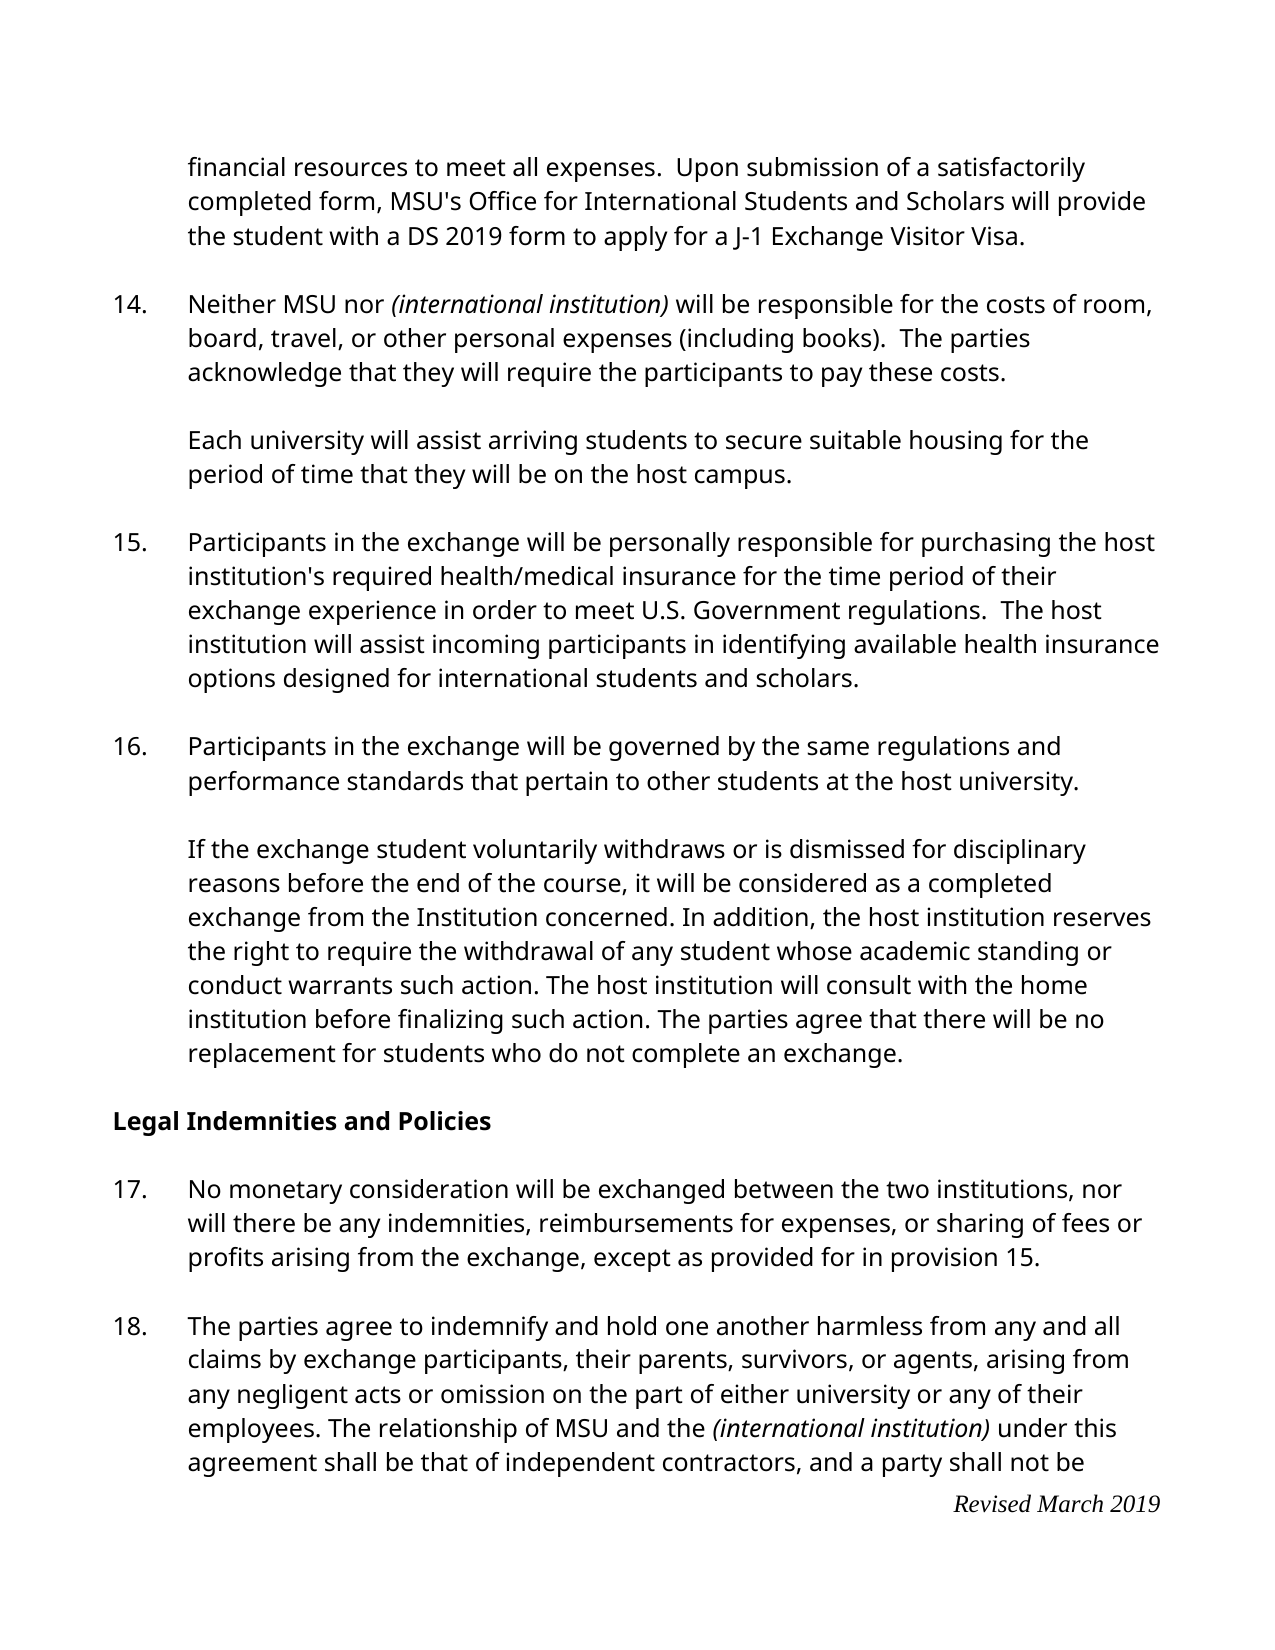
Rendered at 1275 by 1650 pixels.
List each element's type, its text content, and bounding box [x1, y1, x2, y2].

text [112, 150, 1162, 252]
text 14. Neither MSU nor (international institution) will be responsible for the costs of room, board, travel, or other personal expenses (including books). The parties acknowledge that they will require the participants to pay these costs. [112, 286, 1162, 388]
text 17. No monetary consideration will be exchanged between the two institutions, nor will there be any indemnities, reimbursements for expenses, or sharing of fees or profits arising from the exchange, except as provided for in provision 15. [112, 1172, 1162, 1274]
text 16. Participants in the exchange will be governed by the same regulations and performance standards that pertain to other students at the host university. [112, 729, 1162, 797]
text Each university will assist arriving students to secure suitable housing for the period of time that they will be on the host campus. [187, 422, 1162, 491]
text If the exchange student voluntarily withdraws or is dismissed for disciplinary reasons before the end of the course, it will be considered as a completed exchange from the Institution concerned. In addition, the host institution reserves the right to require the withdrawal of any student whose academic standing or conduct warrants such action. The host institution will consult with the home institution before finalizing such action. The parties agree that there will be no replacement for students who do not complete an exchange. [187, 831, 1162, 1070]
text Legal Indemnities and Policies [112, 1104, 1162, 1138]
text 15. Participants in the exchange will be personally responsible for purchasing the host institution's required health/medical insurance for the time period of their exchange experience in order to meet U.S. Government regulations. The host institution will assist incoming participants in identifying available health insurance options designed for international students and scholars. [112, 525, 1162, 695]
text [112, 1308, 1162, 1478]
